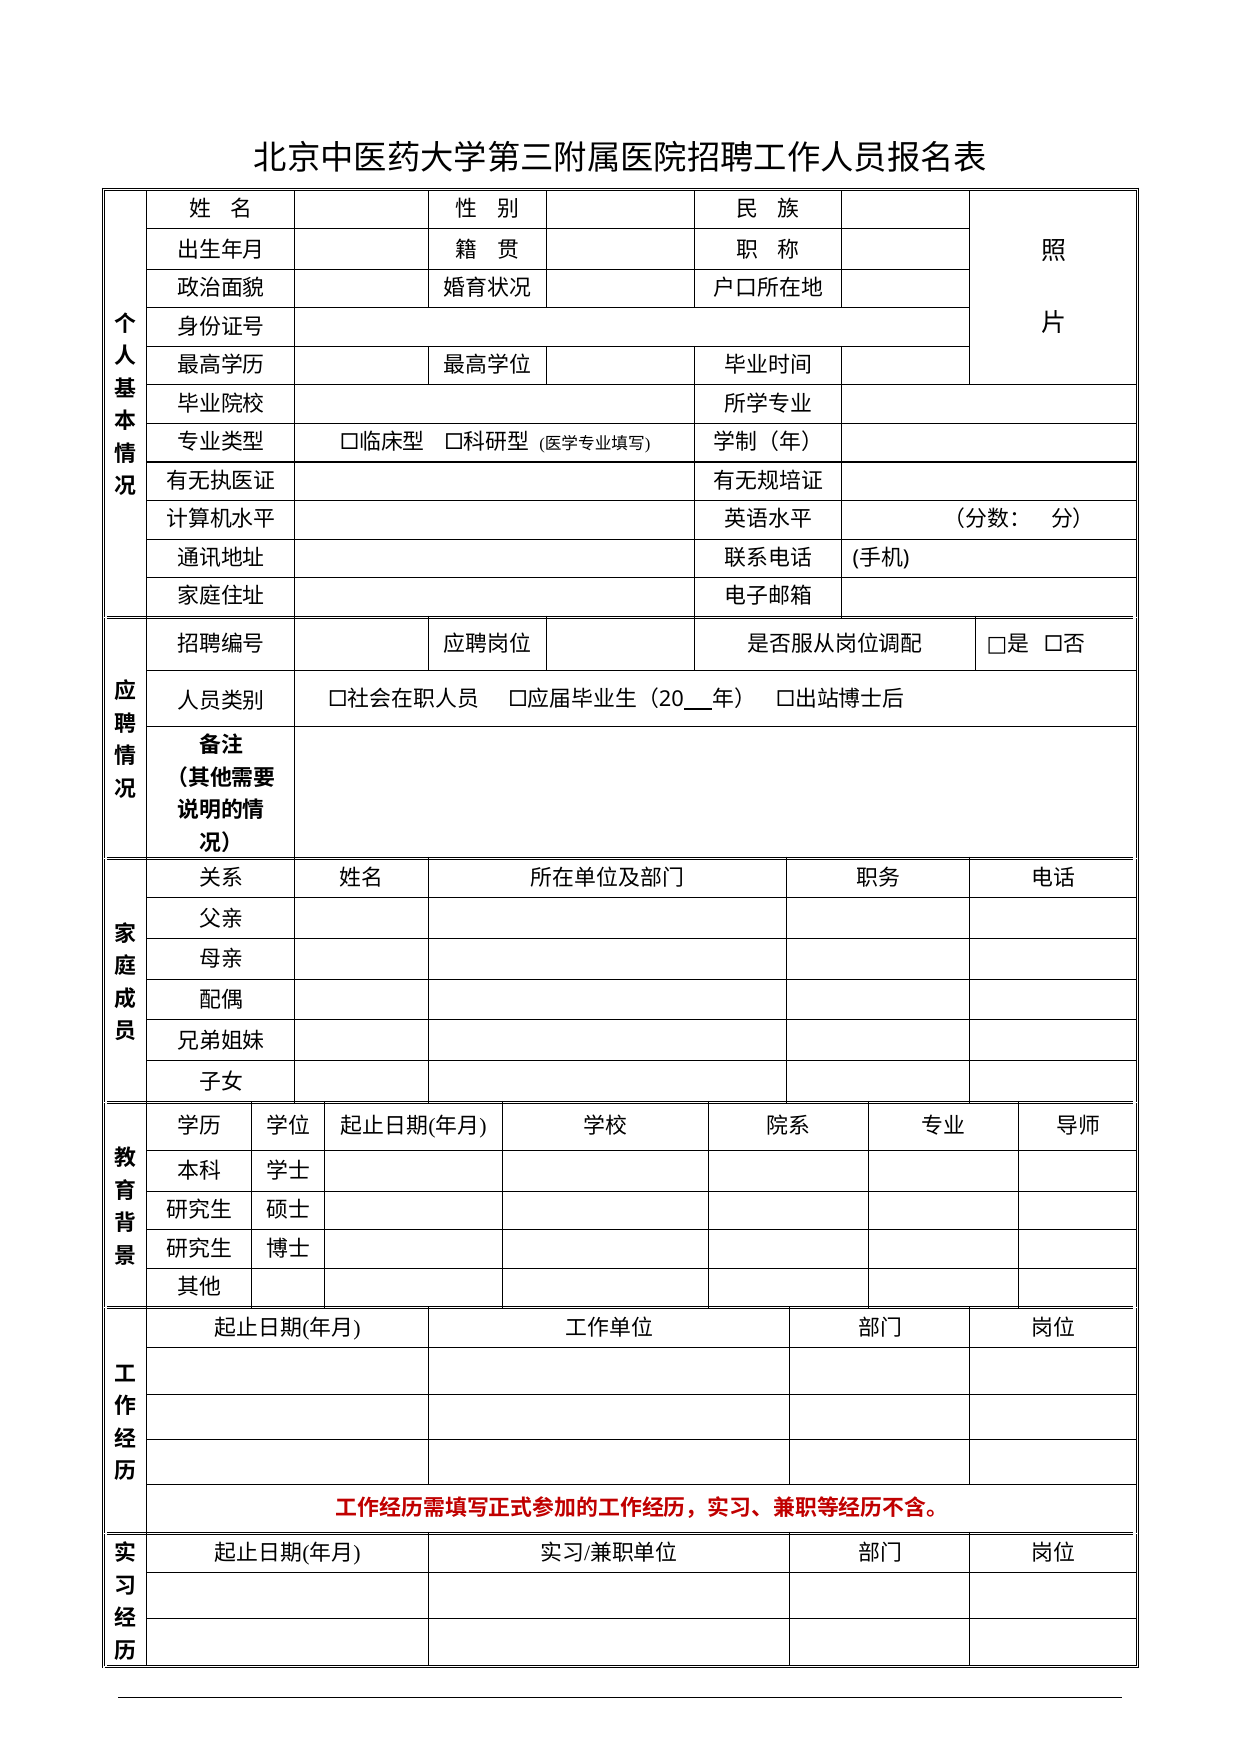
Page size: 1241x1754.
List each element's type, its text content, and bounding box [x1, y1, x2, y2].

table_cell [147, 1573, 428, 1618]
table_cell 家 庭 成 员 [105, 857, 146, 1101]
table_header 个人基 本 情 况 [105, 191, 146, 616]
table_cell 职务 [787, 860, 969, 897]
table_cell 身份证号 [147, 308, 294, 346]
table_cell 工作经历需填写正式参加的工作经历，实习、兼职等经历不含。 [147, 1485, 1136, 1532]
table_cell [147, 1440, 428, 1484]
table_cell 学历 [147, 1104, 251, 1150]
table_cell 英语水平 [695, 501, 841, 538]
table_cell 学校 [503, 1104, 708, 1150]
table_cell [970, 1440, 1136, 1484]
table_cell [295, 385, 694, 423]
table_cell [842, 385, 1136, 423]
table_header 姓 名 [147, 191, 294, 228]
table_cell [147, 1619, 428, 1665]
table_cell 姓名 [295, 860, 428, 897]
table_cell [295, 1020, 428, 1060]
table_cell 其他 [147, 1269, 251, 1306]
table_cell [1019, 1151, 1136, 1191]
table_cell 电话 [970, 857, 1136, 897]
table_cell 起止日期(年月) [325, 1104, 502, 1150]
table_cell 实习经历 [105, 1532, 146, 1665]
table_cell 工作经历 [103, 1306, 146, 1532]
table_cell 配偶 [147, 980, 294, 1019]
table_cell [787, 1061, 969, 1101]
table_cell 起止日期(年月) [147, 1535, 428, 1572]
table_header [842, 191, 969, 228]
table_cell [787, 980, 969, 1019]
table_cell 联系电话 [695, 540, 841, 577]
table_cell [787, 1020, 969, 1060]
table_cell [325, 1151, 502, 1191]
table_cell 部门 [790, 1535, 969, 1572]
table_cell [970, 1395, 1136, 1439]
table_cell [869, 1151, 1018, 1191]
table_cell [547, 270, 694, 307]
table_cell 籍 贯 [429, 229, 546, 269]
table_cell [547, 619, 694, 670]
table_cell [790, 1348, 969, 1394]
table_cell [429, 1061, 786, 1101]
table_cell 关系 [147, 860, 294, 897]
table_cell [295, 308, 969, 346]
table_cell [429, 1573, 789, 1618]
table_cell [842, 229, 969, 269]
table_cell [429, 939, 786, 978]
table_cell [429, 1619, 789, 1665]
table_cell [790, 1573, 969, 1618]
table_cell [503, 1151, 708, 1191]
table_cell [325, 1192, 502, 1229]
table_cell [709, 1151, 868, 1191]
table_cell [970, 939, 1136, 978]
table_cell [790, 1619, 969, 1665]
table_cell [547, 347, 694, 384]
table_cell [429, 980, 786, 1019]
table_cell [842, 578, 1136, 616]
table_cell 最高学历 [147, 347, 294, 384]
table_cell 所在单位及部门 [429, 860, 786, 897]
table_cell 职 称 [695, 229, 841, 269]
table_cell 应聘岗位 [429, 619, 546, 670]
table_cell 专业类型 [147, 424, 294, 461]
table_cell [970, 1619, 1136, 1665]
table_cell [295, 501, 694, 538]
table_header 民 族 [695, 191, 841, 228]
table_cell 有无执医证 [147, 463, 294, 500]
table_cell 本科 [147, 1151, 251, 1191]
table_cell [429, 1348, 789, 1394]
table_cell [252, 1269, 324, 1306]
table_cell 毕业时间 [695, 347, 841, 384]
table_cell 应聘情况 [105, 616, 146, 857]
table_cell 最高学位 [429, 347, 546, 384]
table_cell [325, 1230, 502, 1268]
table_cell [147, 1348, 428, 1394]
table_cell [295, 463, 694, 500]
table_cell [295, 540, 694, 577]
table_cell [295, 1061, 428, 1101]
table_cell [970, 898, 1136, 938]
table_cell 社会在职人员 应届毕业生（20 年） 出站博士后 [295, 671, 1136, 726]
table_cell [709, 1269, 868, 1306]
table_cell 婚育状况 [429, 270, 546, 307]
table_cell 临床型 科研型 (医学专业填写) [295, 424, 694, 461]
table_cell 父亲 [147, 898, 294, 938]
table_cell 母亲 [147, 939, 294, 978]
table_cell 专业 [869, 1104, 1018, 1150]
table_cell [790, 1395, 969, 1439]
table_cell [295, 980, 428, 1019]
table_cell 研究生 [147, 1230, 251, 1268]
table_cell [842, 463, 1136, 500]
table_cell [503, 1230, 708, 1268]
table_cell 电子邮箱 [695, 578, 841, 616]
table_cell 人员类别 [147, 671, 294, 726]
table_cell 招聘编号 [147, 619, 294, 670]
table_header [295, 191, 428, 228]
table_cell [970, 980, 1136, 1019]
table_cell （分数： 分） [842, 501, 1136, 538]
table_cell 通讯地址 [147, 540, 294, 577]
table_cell [790, 1440, 969, 1484]
table_cell 政治面貌 [147, 270, 294, 307]
table_cell 部门 [790, 1309, 969, 1347]
table_cell [429, 1020, 786, 1060]
table_cell [429, 898, 786, 938]
table_cell 学制（年） [695, 424, 841, 461]
table_cell [147, 1395, 428, 1439]
table_cell 起止日期(年月) [147, 1309, 428, 1347]
table_cell [295, 578, 694, 616]
table_cell 户口所在地 [695, 270, 841, 307]
table_cell [295, 727, 1136, 857]
table_cell 学士 [252, 1151, 324, 1191]
table_cell [1019, 1230, 1136, 1268]
table_cell [1019, 1269, 1136, 1306]
table_cell [869, 1230, 1018, 1268]
table_cell 教育背景 [105, 1101, 146, 1306]
table_cell 博士 [252, 1230, 324, 1268]
table_cell 院系 [709, 1104, 868, 1150]
table_cell [970, 1020, 1136, 1060]
table_header 性 别 [429, 191, 546, 228]
table_cell [503, 1192, 708, 1229]
table_header 照 片 [970, 191, 1136, 384]
table_cell [429, 1440, 789, 1484]
table_cell [842, 270, 969, 307]
table_cell 岗位 [970, 1306, 1137, 1347]
table_cell (手机) [842, 540, 1136, 577]
table_cell [709, 1230, 868, 1268]
table_cell 研究生 [147, 1192, 251, 1229]
table_cell 导师 [1019, 1101, 1136, 1150]
table_cell [503, 1269, 708, 1306]
table_cell [295, 270, 428, 307]
table_cell 硕士 [252, 1192, 324, 1229]
table_cell [709, 1192, 868, 1229]
table_cell [325, 1269, 502, 1306]
table_cell [970, 1573, 1136, 1618]
table_cell 所学专业 [695, 385, 841, 423]
table_cell [295, 939, 428, 978]
table_cell [429, 1395, 789, 1439]
table_cell [295, 619, 428, 670]
table_cell 家庭住址 [147, 578, 294, 616]
table_cell 毕业院校 [147, 385, 294, 423]
table_cell 有无规培证 [695, 463, 841, 500]
table_cell [1019, 1192, 1136, 1229]
table_cell 是否服从岗位调配 [695, 619, 975, 670]
table_cell [869, 1192, 1018, 1229]
table_cell 计算机水平 [147, 501, 294, 538]
table_cell [842, 424, 1136, 461]
table_cell [295, 229, 428, 269]
table_cell [869, 1269, 1018, 1306]
table_cell [547, 229, 694, 269]
table_cell 兄弟姐妹 [147, 1020, 294, 1060]
table_cell 实习/兼职单位 [429, 1535, 789, 1572]
table_cell 备注 （其他需要说明的情况） [147, 727, 294, 857]
table_cell 岗位 [970, 1532, 1136, 1572]
table_cell [970, 1348, 1136, 1394]
table_cell [295, 898, 428, 938]
table_cell □是 否 [976, 616, 1136, 670]
text 北京中医药大学第三附属医院招聘工作人员报名表 [118, 122, 1122, 187]
table_cell 子女 [147, 1061, 294, 1101]
table_cell 工作单位 [429, 1309, 789, 1347]
table_cell 学位 [252, 1104, 324, 1150]
table_cell [295, 347, 428, 384]
table_cell [787, 898, 969, 938]
table_cell [970, 1061, 1136, 1101]
table_header [547, 191, 694, 228]
table_cell [787, 939, 969, 978]
table_cell 出生年月 [147, 229, 294, 269]
table_cell [842, 347, 969, 384]
